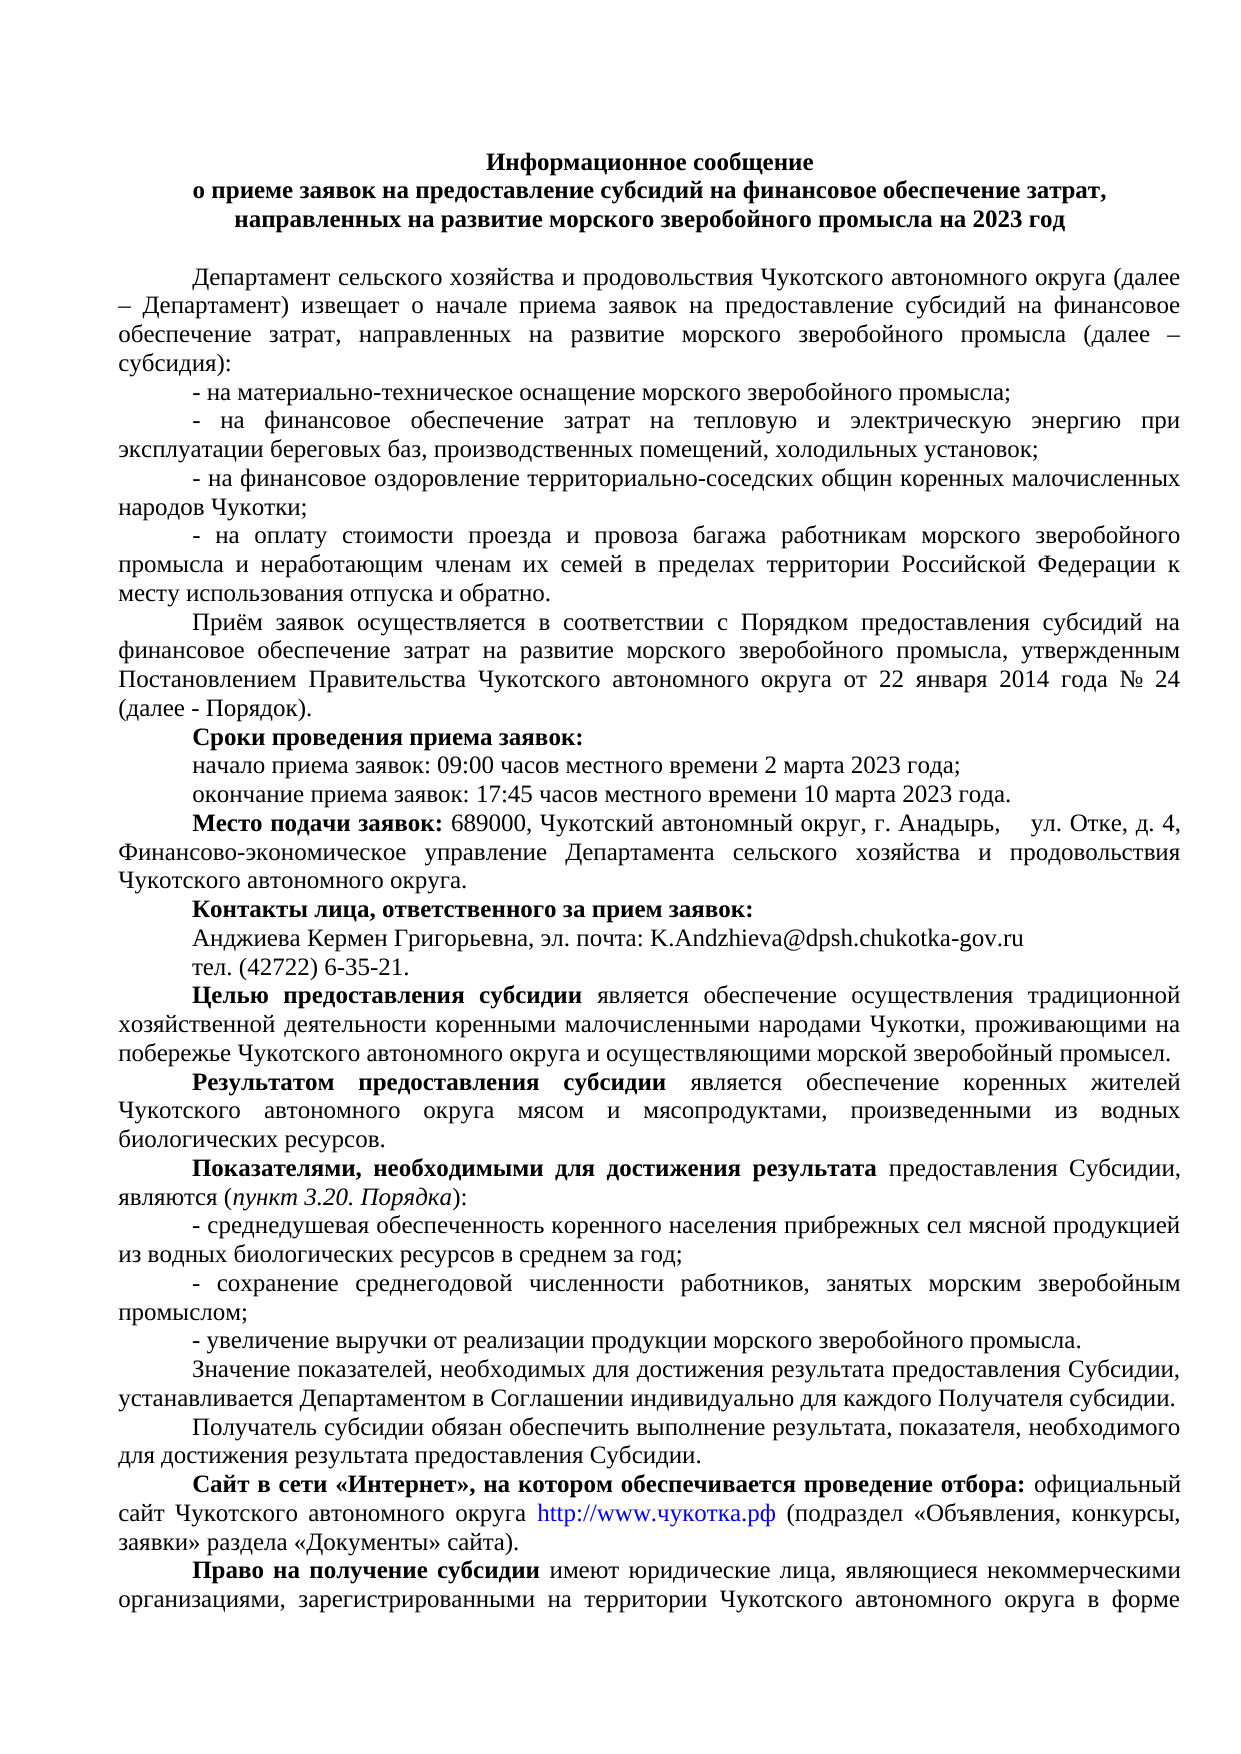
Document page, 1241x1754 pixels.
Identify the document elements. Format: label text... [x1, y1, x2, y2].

text Показателями, необходимыми для достижения результата предоставления Субсидии, являются (пункт 3.20. Порядка): [118, 1153, 1181, 1211]
text Место подачи заявок: 689000, Чукотский автономный округ, г. Анадырь, ул. Отке, д. 4, Финансово-экономическое управление Департамента сельского хозяйства и продовольствия Чукотского автономного округа. [118, 808, 1181, 894]
text - на оплату стоимости проезда и провоза багажа работникам морского зверобойного промысла и неработающим членам их семей в пределах территории Российской Федерации к месту использования отпуска и обратно. [118, 521, 1181, 607]
text Сроки проведения приема заявок: [118, 722, 1181, 751]
text - увеличение выручки от реализации продукции морского зверобойного промысла. [118, 1326, 1181, 1354]
text - на финансовое оздоровление территориально-соседских общин коренных малочисленных народов Чукотки; [118, 463, 1181, 521]
text Департамент сельского хозяйства и продовольствия Чукотского автономного округа (далее – Департамент) извещает о начале приема заявок на предоставление субсидий на финансовое обеспечение затрат, направленных на развитие морского зверобойного промысла (далее – субсидия): [118, 262, 1181, 377]
text Результатом предоставления субсидии является обеспечение коренных жителей Чукотского автономного округа мясом и мясопродуктами, произведенными из водных биологических ресурсов. [118, 1067, 1181, 1153]
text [118, 1556, 1181, 1613]
text Получатель субсидии обязан обеспечить выполнение результата, показателя, необходимого для достижения результата предоставления Субсидии. [118, 1412, 1181, 1469]
text - на финансовое обеспечение затрат на тепловую и электрическую энергию при эксплуатации береговых баз, производственных помещений, холодильных установок; [118, 406, 1181, 463]
text Информационное сообщение [118, 147, 1181, 176]
text Анджиева Кермен Григорьевна, эл. почта: K.Andzhieva@dpsh.chukotka-gov.ru [118, 923, 1181, 952]
text - среднедушевая обеспеченность коренного населения прибрежных сел мясной продукцией из водных биологических ресурсов в среднем за год; [118, 1211, 1181, 1268]
text - на материально-техническое оснащение морского зверобойного промысла; [118, 377, 1181, 406]
text о приеме заявок на предоставление субсидий на финансовое обеспечение затрат, направленных на развитие морского зверобойного промысла на 2023 год [118, 176, 1181, 233]
text - сохранение среднегодовой численности работников, занятых морским зверобойным промыслом; [118, 1268, 1181, 1326]
text Сайт в сети «Интернет», на котором обеспечивается проведение отбора: официальный сайт Чукотского автономного округа http://www.чукотка.рф (подраздел «Объявления, конкурсы, заявки» раздела «Документы» сайта). [118, 1469, 1181, 1556]
text Приём заявок осуществляется в соответствии с Порядком предоставления субсидий на финансовое обеспечение затрат на развитие морского зверобойного промысла, утвержденным Постановлением Правительства Чукотского автономного округа от 22 января 2014 года № 24 (далее - Порядок). [118, 607, 1181, 722]
text Значение показателей, необходимых для достижения результата предоставления Субсидии, устанавливается Департаментом в Соглашении индивидуально для каждого Получателя субсидии. [118, 1354, 1181, 1412]
text Целью предоставления субсидии является обеспечение осуществления традиционной хозяйственной деятельности коренными малочисленными народами Чукотки, проживающими на побережье Чукотского автономного округа и осуществляющими морской зверобойный промысел. [118, 981, 1181, 1067]
text начало приема заявок: 09:00 часов местного времени 2 марта 2023 года; [118, 751, 1181, 779]
text тел. (42722) 6-35-21. [118, 952, 1181, 981]
text окончание приема заявок: 17:45 часов местного времени 10 марта 2023 года. [118, 779, 1181, 808]
text Контакты лица, ответственного за прием заявок: [118, 894, 1181, 923]
